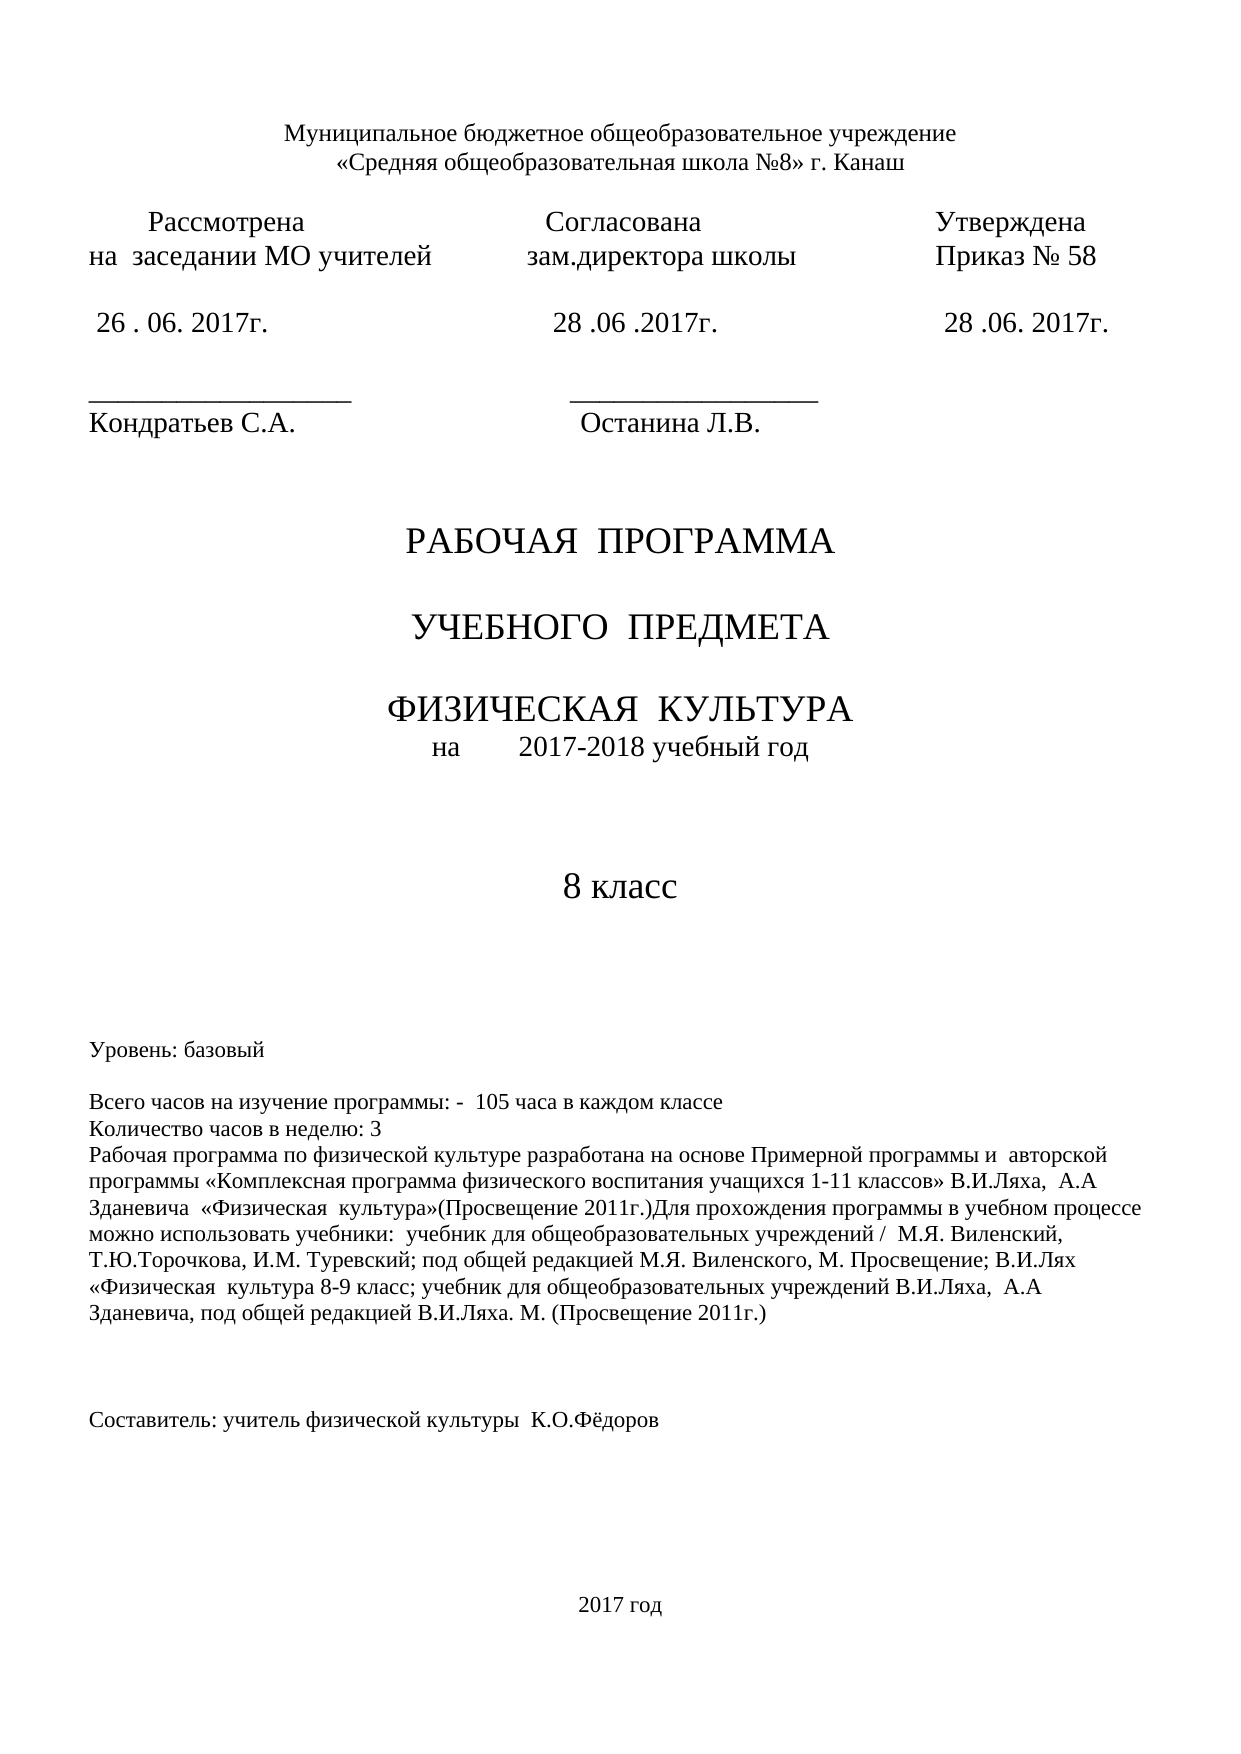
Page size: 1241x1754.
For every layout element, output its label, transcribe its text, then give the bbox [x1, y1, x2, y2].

text на заседании МО учителей зам.директора школы Приказ № 58 [89, 238, 1152, 271]
text Всего часов на изучение программы: - 105 часа в каждом классе [89, 1088, 1152, 1115]
text ФИЗИЧЕСКАЯ КУЛЬТУРА [89, 686, 1152, 729]
text Рабочая программа по физической культуре разработана на основе Примерной программы и авторской программы «Комплексная программа физического воспитания учащихся 1-11 классов» В.И.Ляха, А.А Зданевича «Физическая культура»(Просвещение 2011г.)Для прохождения программы в учебном процессе можно использовать учебники: учебник для общеобразовательных учреждений / М.Я. Виленский, Т.Ю.Торочкова, И.М. Туревский; под общей редакцией М.Я. Виленского, М. Просвещение; В.И.Лях «Физическая культура 8-9 класс; учебник для общеобразовательных учреждений В.И.Ляха, А.А Зданевича, под общей редакцией В.И.Ляха. М. (Просвещение 2011г.) [89, 1141, 1152, 1326]
text УЧЕБНОГО ПРЕДМЕТА [89, 604, 1152, 648]
text 26 . 06. 2017г. 28 .06 .2017г. 28 .06. 2017г. [89, 305, 1152, 338]
text 8 класс [89, 863, 1152, 906]
text Уровень: базовый [89, 1036, 1152, 1062]
text 2017 год [89, 1591, 1152, 1617]
text __________________ _________________ [89, 372, 1152, 406]
text Муниципальное бюджетное общеобразовательное учреждение [89, 118, 1152, 147]
text РАБОЧАЯ ПРОГРАММА [89, 518, 1152, 561]
text Количество часов в неделю: 3 [89, 1115, 1152, 1141]
text «Средняя общеобразовательная школа №8» г. Канаш [89, 147, 1152, 176]
text Составитель: учитель физической культуры К.О.Фёдоров [89, 1406, 1152, 1433]
text на 2017-2018 учебный год [89, 729, 1152, 763]
text Кондратьев С.А. Останина Л.В. [89, 406, 1152, 439]
text Рассмотрена Согласована Утверждена [89, 204, 1152, 238]
